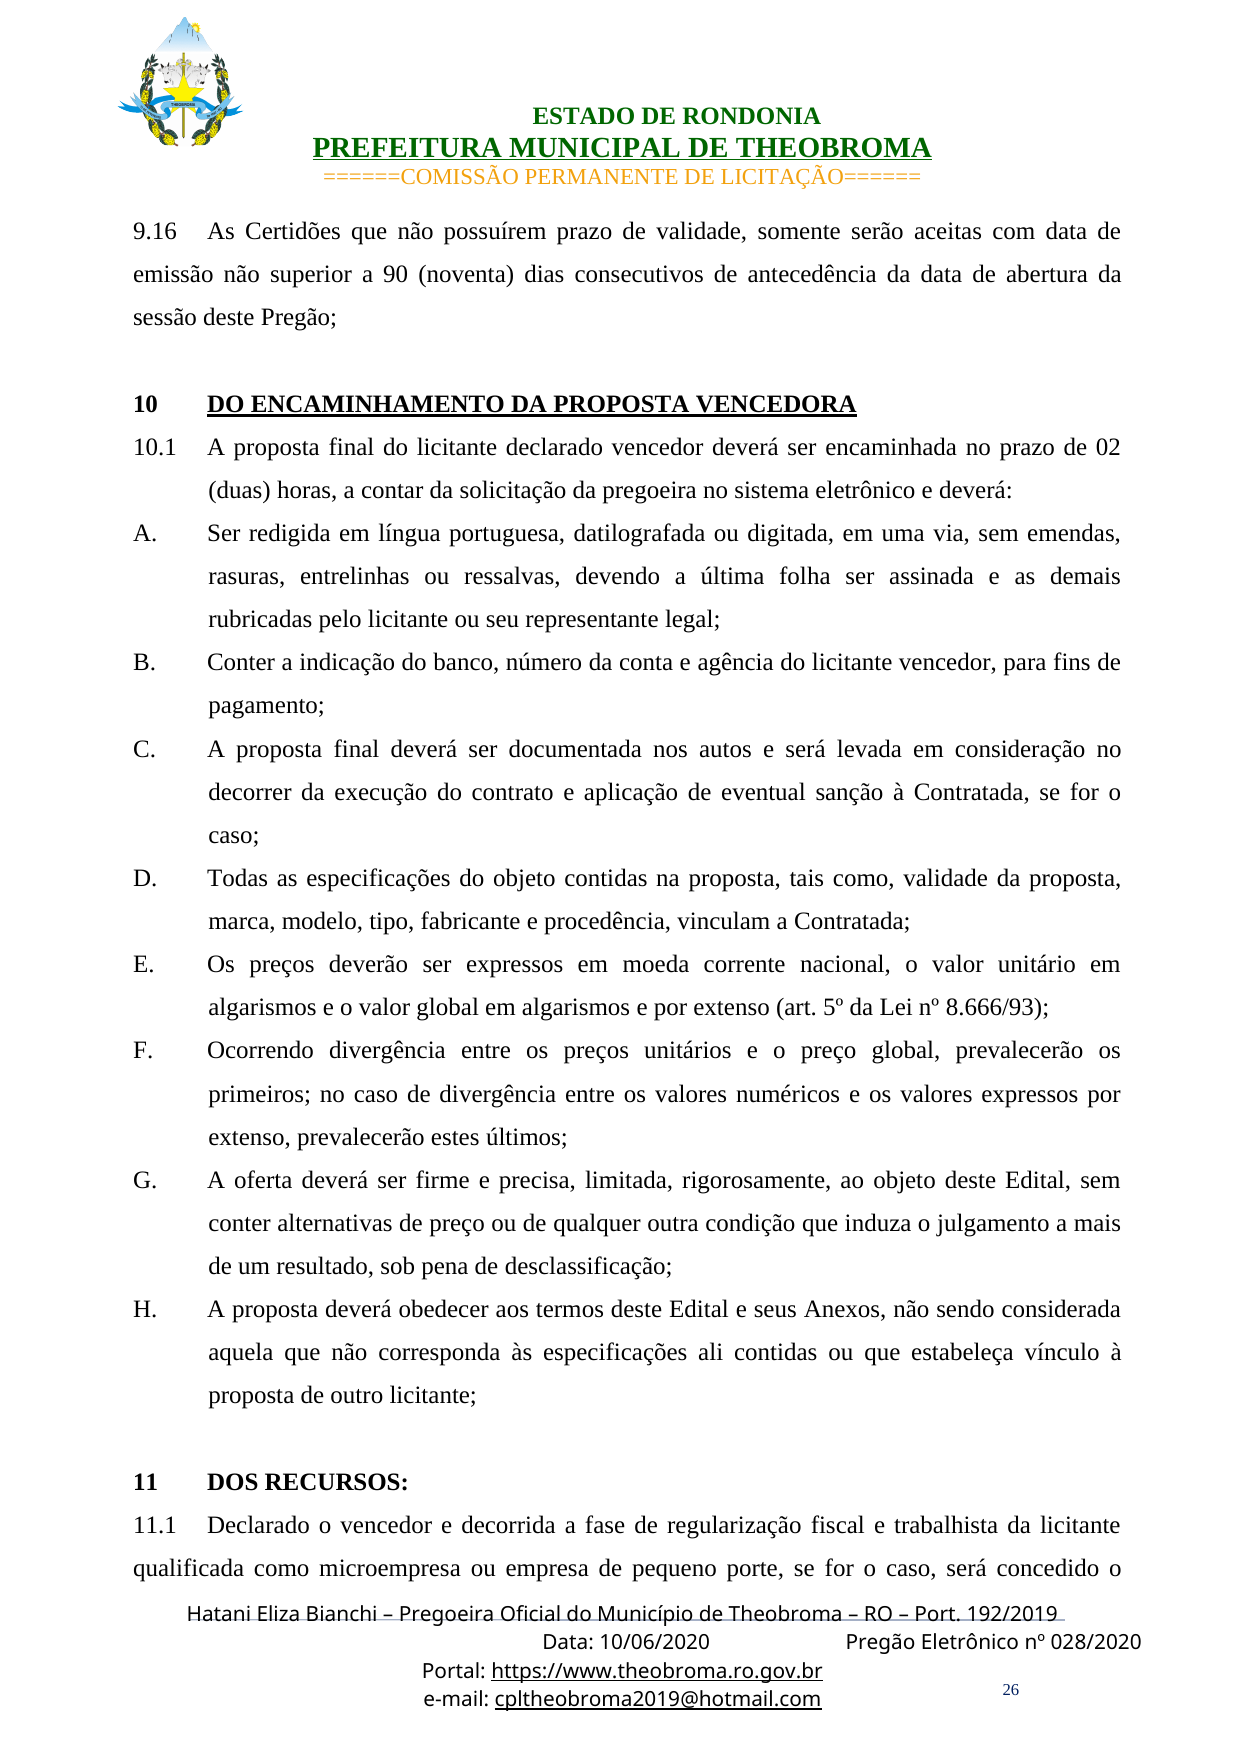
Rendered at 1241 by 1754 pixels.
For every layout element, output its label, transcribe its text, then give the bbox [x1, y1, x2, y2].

list A oferta deverá ser firme e precisa, limitada, rigorosamente, ao objeto deste Edital, sem conter alternativas de preço ou de qualquer outra condição que induza o julgamento a mais de um resultado, sob pena de desclassificação; [133, 1165, 1122, 1280]
list As Certidões que não possuírem prazo de validade, somente serão aceitas com data de emissão não superior a 90 (noventa) dias consecutivos de antecedência da data de abertura da sessão deste Pregão; [133, 216, 1122, 331]
list Ocorrendo divergência entre os preços unitários e o preço global, prevalecerão os primeiros; no caso de divergência entre os valores numéricos e os valores expressos por extenso, prevalecerão estes últimos; [133, 1036, 1122, 1151]
list Conter a indicação do banco, número da conta e agência do licitante vencedor, para fins de pagamento; [133, 647, 1122, 719]
list Os preços deverão ser expressos em moeda corrente nacional, o valor unitário em algarismos e o valor global em algarismos e por extenso (art. 5º da Lei nº 8.666/93); [133, 949, 1122, 1021]
list DO ENCAMINHAMENTO DA PROPOSTA VENCEDORA [133, 389, 1146, 418]
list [133, 1510, 1122, 1582]
list Ser redigida em língua portuguesa, datilografada ou digitada, em uma via, sem emendas, rasuras, entrelinhas ou ressalvas, devendo a última folha ser assinada e as demais rubricadas pelo licitante ou seu representante legal; [133, 518, 1122, 633]
list A proposta final deverá ser documentada nos autos e será levada em consideração no decorrer da execução do contrato e aplicação de eventual sanção à Contratada, se for o caso; [133, 734, 1122, 849]
list A proposta deverá obedecer aos termos deste Edital e seus Anexos, não sendo considerada aquela que não corresponda às especificações ali contidas ou que estabeleça vínculo à proposta de outro licitante; [133, 1294, 1122, 1409]
list A proposta final do licitante declarado vencedor deverá ser encaminhada no prazo de 02 (duas) horas, a contar da solicitação da pregoeira no sistema eletrônico e deverá: [133, 432, 1121, 503]
list Todas as especificações do objeto contidas na proposta, tais como, validade da proposta, marca, modelo, tipo, fabricante e procedência, vinculam a Contratada; [133, 863, 1122, 935]
subtitle DOS RECURSOS: [133, 1467, 1146, 1496]
